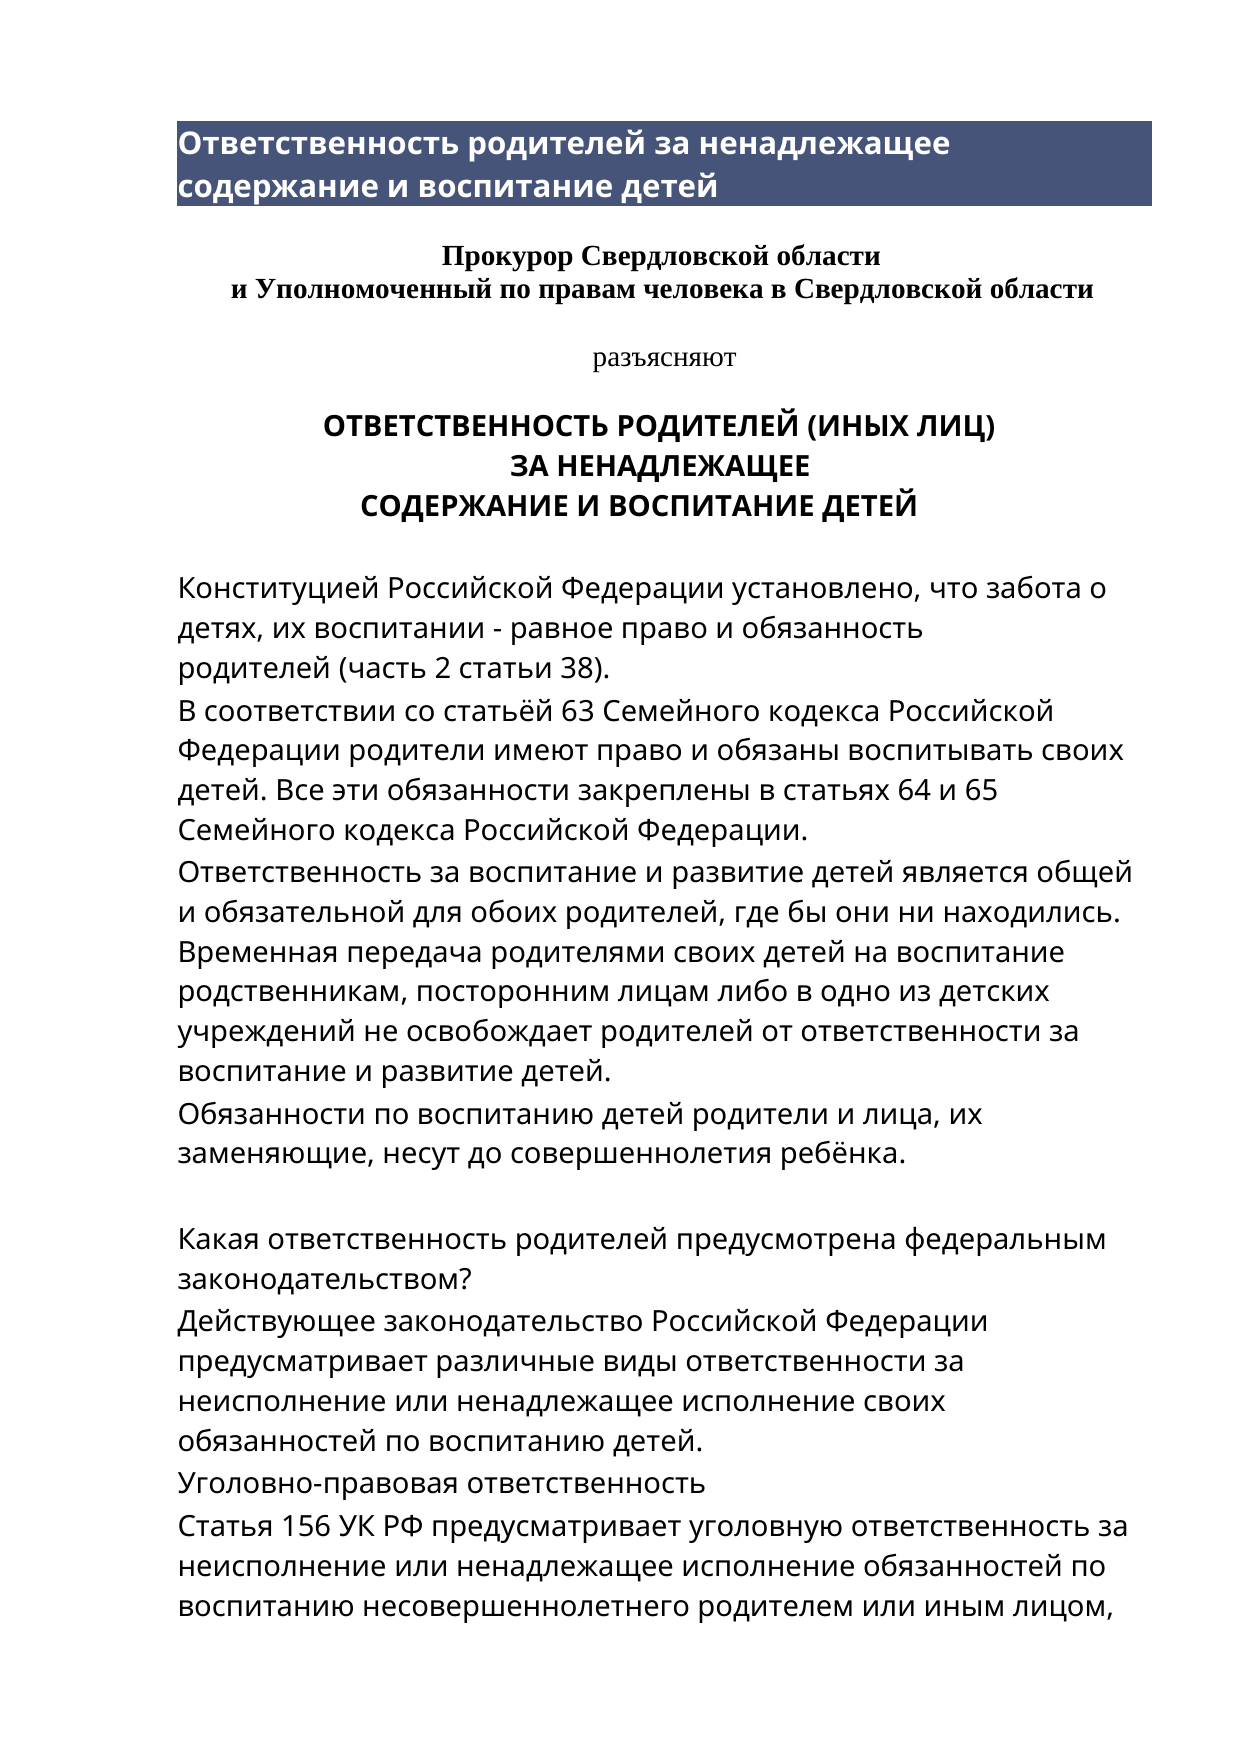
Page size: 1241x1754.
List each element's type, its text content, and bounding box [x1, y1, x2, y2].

text Действующее законодательство Российской Федерации предусматривает различные виды ответственности за неисполнение или ненадлежащее исполнение своих обязанностей по воспитанию детей. [177, 1301, 1152, 1459]
text СОДЕРЖАНИЕ И ВОСПИТАНИЕ ДЕТЕЙ [177, 485, 1101, 525]
text Ответственность родителей за ненадлежащее содержание и воспитание детей [177, 121, 1152, 206]
text Обязанности по воспитанию детей родители и лица, их заменяющие, несут до совершеннолетия ребёнка. [177, 1093, 1152, 1172]
text Какая ответственность родителей предусмотрена федеральным законодательством? [177, 1218, 1152, 1298]
text Конституцией Российской Федерации установлено, что забота о детях, их воспитании - равное право и обязанность родителей (часть 2 статьи 38). [177, 568, 1152, 687]
text разъясняют [177, 339, 1152, 372]
text ОТВЕТСТВЕННОСТЬ РОДИТЕЛЕЙ (ИНЫХ ЛИЦ) ЗА НЕНАДЛЕЖАЩЕЕ [177, 406, 1141, 485]
text Ответственность за воспитание и развитие детей является общей и обязательной для обоих родителей, где бы они ни находились. Временная передача родителями своих детей на воспитание родственникам, посторонним лицам либо в одно из детских учреждений не освобождает родителей от ответственности за воспитание и развитие детей. [177, 852, 1152, 1090]
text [177, 1505, 1152, 1624]
text Прокурор Свердловской области и Уполномоченный по правам человека в Свердловской области [177, 238, 1145, 305]
text Уголовно-правовая ответственность [177, 1463, 1152, 1502]
text В соответствии со статьёй 63 Семейного кодекса Российской Федерации родители имеют право и обязаны воспитывать своих детей. Все эти обязанности закреплены в статьях 64 и 65 Семейного кодекса Российской Федерации. [177, 690, 1152, 848]
